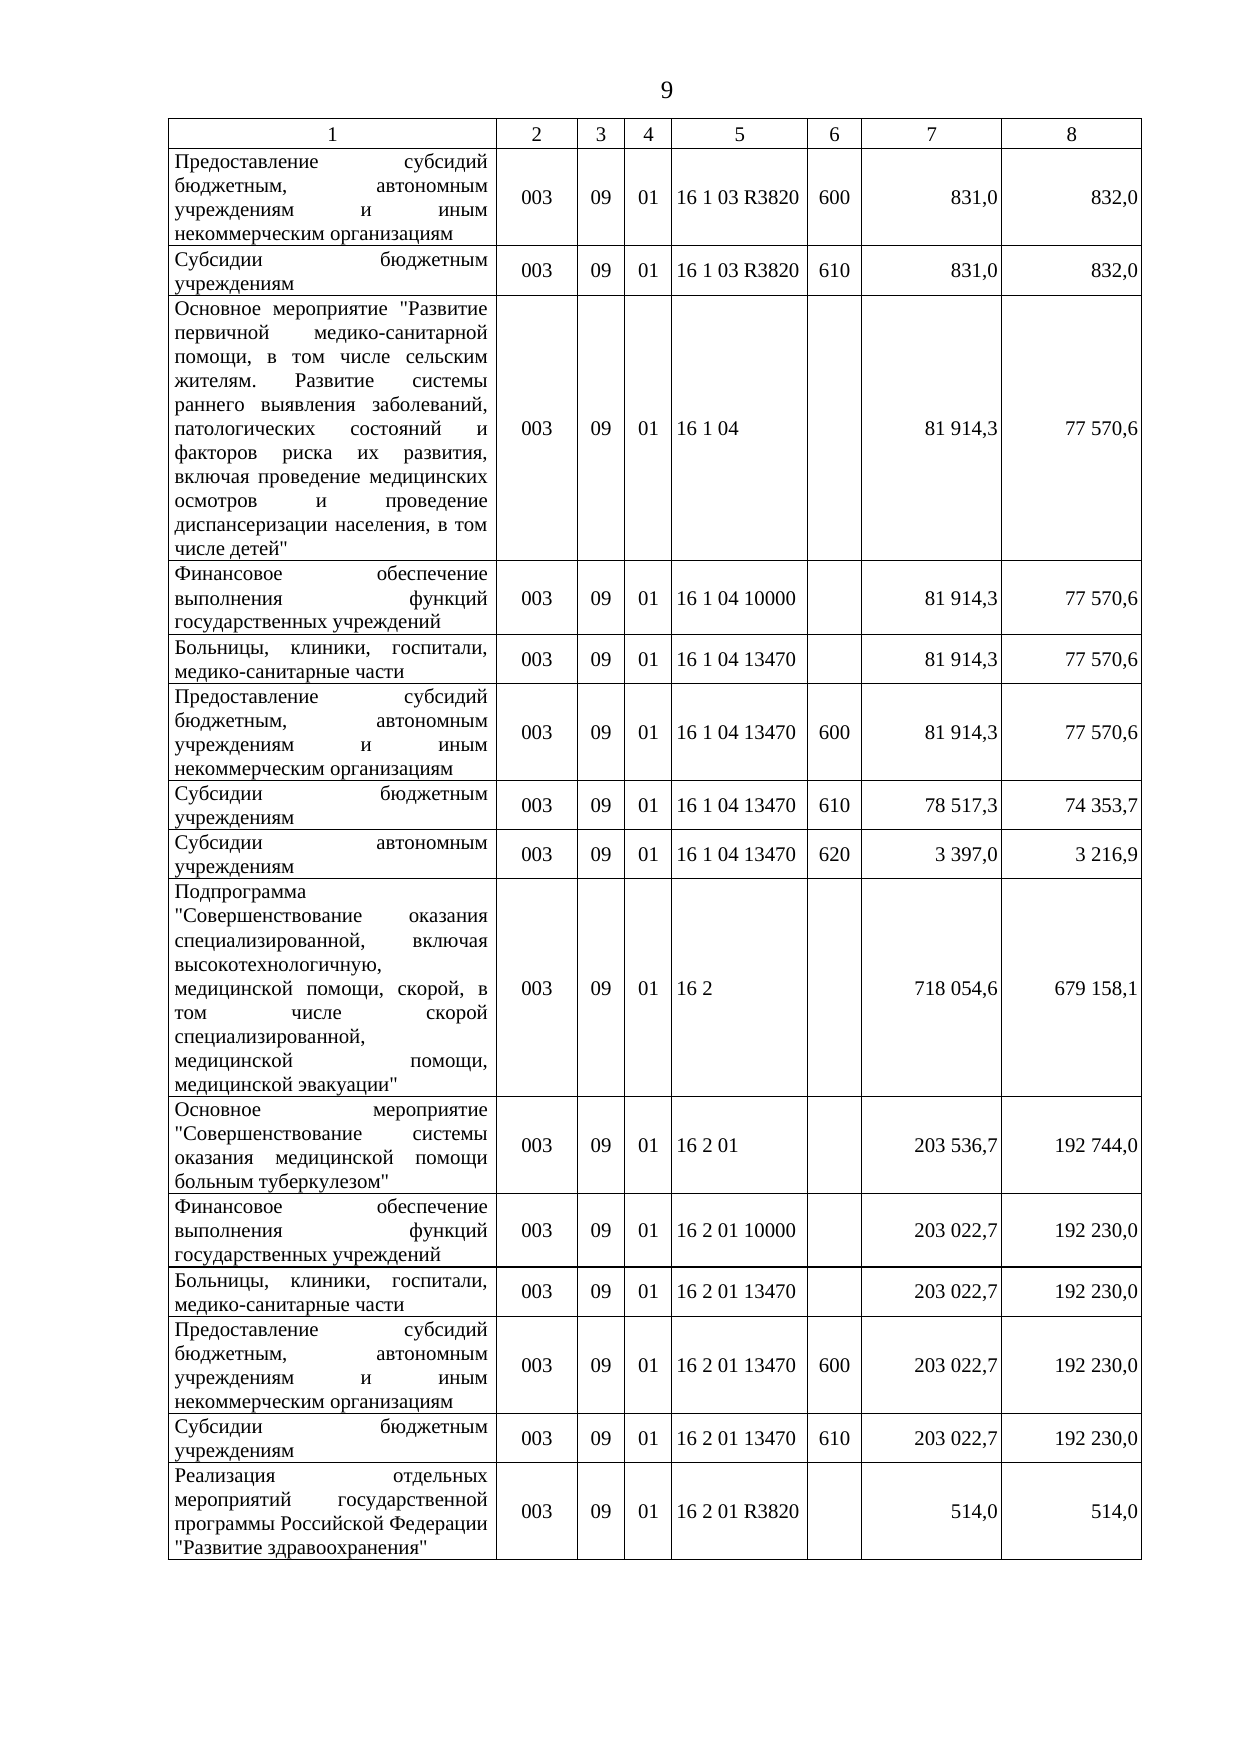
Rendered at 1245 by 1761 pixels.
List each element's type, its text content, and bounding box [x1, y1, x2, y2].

table_cell 003 [497, 830, 577, 878]
table_cell [808, 561, 861, 633]
table_cell 003 [497, 879, 577, 1096]
table_cell 09 [578, 1194, 624, 1266]
table_cell 16 1 04 [672, 296, 807, 560]
table_cell 003 [497, 1097, 577, 1193]
table_cell 09 [578, 1463, 624, 1559]
table_cell 16 1 03 R3820 [672, 149, 807, 245]
table_cell 003 [497, 1268, 577, 1316]
table_cell 3 216,9 [1002, 830, 1141, 878]
table_cell 09 [578, 1268, 624, 1316]
table_cell Предоставление субсидий бюджетным, автономным учреждениям и иным некоммерческим организациям [169, 1317, 496, 1413]
table_cell 192 230,0 [1002, 1414, 1141, 1462]
table_cell Больницы, клиники, госпитали, медико-санитарные части [169, 1268, 496, 1316]
table_cell 09 [578, 1317, 624, 1413]
table_cell 003 [497, 635, 577, 683]
table_header 1 [169, 119, 496, 148]
table_cell 831,0 [862, 246, 1001, 294]
table_cell 01 [625, 1194, 671, 1266]
table_cell 01 [625, 296, 671, 560]
table_cell 679 158,1 [1002, 879, 1141, 1096]
table_cell Основное мероприятие "Развитие первичной медико-санитарной помощи, в том числе сельским жителям. Развитие системы раннего выявления заболеваний, патологических состояний и факторов риска их развития, включая проведение медицинских осмотров и проведение диспансеризации населения, в том числе детей" [169, 296, 496, 560]
table_cell 203 022,7 [862, 1268, 1001, 1316]
table_cell 09 [578, 246, 624, 294]
table_cell 203 022,7 [862, 1317, 1001, 1413]
table_cell [808, 296, 861, 560]
table_cell 16 2 01 [672, 1097, 807, 1193]
table_cell 09 [578, 296, 624, 560]
table_cell 203 022,7 [862, 1414, 1001, 1462]
table_cell 16 1 04 13470 [672, 830, 807, 878]
table_cell 09 [578, 684, 624, 780]
table_cell Реализация отдельных мероприятий государственной программы Российской Федерации "Развитие здравоохранения" [169, 1463, 496, 1559]
table_cell 01 [625, 149, 671, 245]
table_cell 16 2 01 13470 [672, 1414, 807, 1462]
table_cell 77 570,6 [1002, 635, 1141, 683]
table_cell 16 2 [672, 879, 807, 1096]
table_cell 74 353,7 [1002, 781, 1141, 829]
table_cell 01 [625, 879, 671, 1096]
table_cell 81 914,3 [862, 561, 1001, 633]
table_cell Субсидии бюджетным учреждениям [169, 1414, 496, 1462]
table_cell Предоставление субсидий бюджетным, автономным учреждениям и иным некоммерческим организациям [169, 684, 496, 780]
table_cell 09 [578, 1097, 624, 1193]
table_cell 01 [625, 1463, 671, 1559]
table_cell 600 [808, 684, 861, 780]
table_cell 832,0 [1002, 149, 1141, 245]
table_cell 003 [497, 296, 577, 560]
table_cell 16 2 01 13470 [672, 1268, 807, 1316]
table_cell 81 914,3 [862, 684, 1001, 780]
table_cell 77 570,6 [1002, 561, 1141, 633]
table_cell 16 1 04 13470 [672, 684, 807, 780]
table_cell Основное мероприятие "Совершенствование системы оказания медицинской помощи больным туберкулезом" [169, 1097, 496, 1193]
table_cell 01 [625, 684, 671, 780]
table_cell Субсидии автономным учреждениям [169, 830, 496, 878]
table_cell Субсидии бюджетным учреждениям [169, 246, 496, 294]
table_cell Субсидии бюджетным учреждениям [169, 781, 496, 829]
table_cell 09 [578, 781, 624, 829]
table_cell 01 [625, 635, 671, 683]
table_cell 81 914,3 [862, 296, 1001, 560]
table_cell 192 230,0 [1002, 1268, 1141, 1316]
table_cell 09 [578, 635, 624, 683]
table_cell 003 [497, 1463, 577, 1559]
table_header 6 [808, 119, 861, 148]
table_header 5 [672, 119, 807, 148]
table_cell Предоставление субсидий бюджетным, автономным учреждениям и иным некоммерческим организациям [169, 149, 496, 245]
table_header 4 [625, 119, 671, 148]
table_cell 01 [625, 561, 671, 633]
table_header 3 [578, 119, 624, 148]
table_cell 610 [808, 781, 861, 829]
table_cell 831,0 [862, 149, 1001, 245]
table_cell 77 570,6 [1002, 684, 1141, 780]
table_cell 16 2 01 13470 [672, 1317, 807, 1413]
table_cell 78 517,3 [862, 781, 1001, 829]
table_cell 01 [625, 830, 671, 878]
table_cell 003 [497, 781, 577, 829]
table_cell 600 [808, 149, 861, 245]
table_cell 003 [497, 684, 577, 780]
table_cell 832,0 [1002, 246, 1141, 294]
table_cell 16 1 04 10000 [672, 561, 807, 633]
table_cell 003 [497, 1414, 577, 1462]
table_cell Финансовое обеспечение выполнения функций государственных учреждений [169, 561, 496, 633]
table_header 7 [862, 119, 1001, 148]
table_cell 16 2 01 10000 [672, 1194, 807, 1266]
table_cell 203 022,7 [862, 1194, 1001, 1266]
table_cell [808, 635, 861, 683]
table_cell 003 [497, 1317, 577, 1413]
table_cell 16 1 04 13470 [672, 635, 807, 683]
table_cell 003 [497, 149, 577, 245]
table_cell 81 914,3 [862, 635, 1001, 683]
table_header 8 [1002, 119, 1141, 148]
table_cell 01 [625, 1317, 671, 1413]
table_cell [808, 1194, 861, 1266]
table_cell [808, 1268, 861, 1316]
table_cell 610 [808, 246, 861, 294]
table_cell 09 [578, 561, 624, 633]
table_cell 003 [497, 561, 577, 633]
table_cell [808, 1463, 861, 1559]
table_cell 16 1 04 13470 [672, 781, 807, 829]
table_cell 09 [578, 149, 624, 245]
table_cell 01 [625, 1097, 671, 1193]
table_cell 718 054,6 [862, 879, 1001, 1096]
table_cell 77 570,6 [1002, 296, 1141, 560]
table_cell 192 230,0 [1002, 1317, 1141, 1413]
table_cell [808, 879, 861, 1096]
table_cell 620 [808, 830, 861, 878]
table_cell 192 230,0 [1002, 1194, 1141, 1266]
table_cell 09 [578, 879, 624, 1096]
table_cell 01 [625, 1414, 671, 1462]
table_cell 3 397,0 [862, 830, 1001, 878]
table_cell 003 [497, 1194, 577, 1266]
table_cell [808, 1097, 861, 1193]
table_cell 01 [625, 1268, 671, 1316]
table_cell Больницы, клиники, госпитали, медико-санитарные части [169, 635, 496, 683]
table_cell 203 536,7 [862, 1097, 1001, 1193]
table_cell 192 744,0 [1002, 1097, 1141, 1193]
table_cell 16 2 01 R3820 [672, 1463, 807, 1559]
table_cell 610 [808, 1414, 861, 1462]
table_header 2 [497, 119, 577, 148]
table_cell 600 [808, 1317, 861, 1413]
table_cell 09 [578, 830, 624, 878]
table_cell Подпрограмма "Совершенствование оказания специализированной, включая высокотехнологичную, медицинской помощи, скорой, в том числе скорой специализированной, медицинской помощи, медицинской эвакуации" [169, 879, 496, 1096]
table_cell 003 [497, 246, 577, 294]
table_cell 01 [625, 246, 671, 294]
table_cell 01 [625, 781, 671, 829]
table_cell Финансовое обеспечение выполнения функций государственных учреждений [169, 1194, 496, 1266]
table_cell 16 1 03 R3820 [672, 246, 807, 294]
table_cell 514,0 [862, 1463, 1001, 1559]
table_cell 514,0 [1002, 1463, 1141, 1559]
table_cell 09 [578, 1414, 624, 1462]
